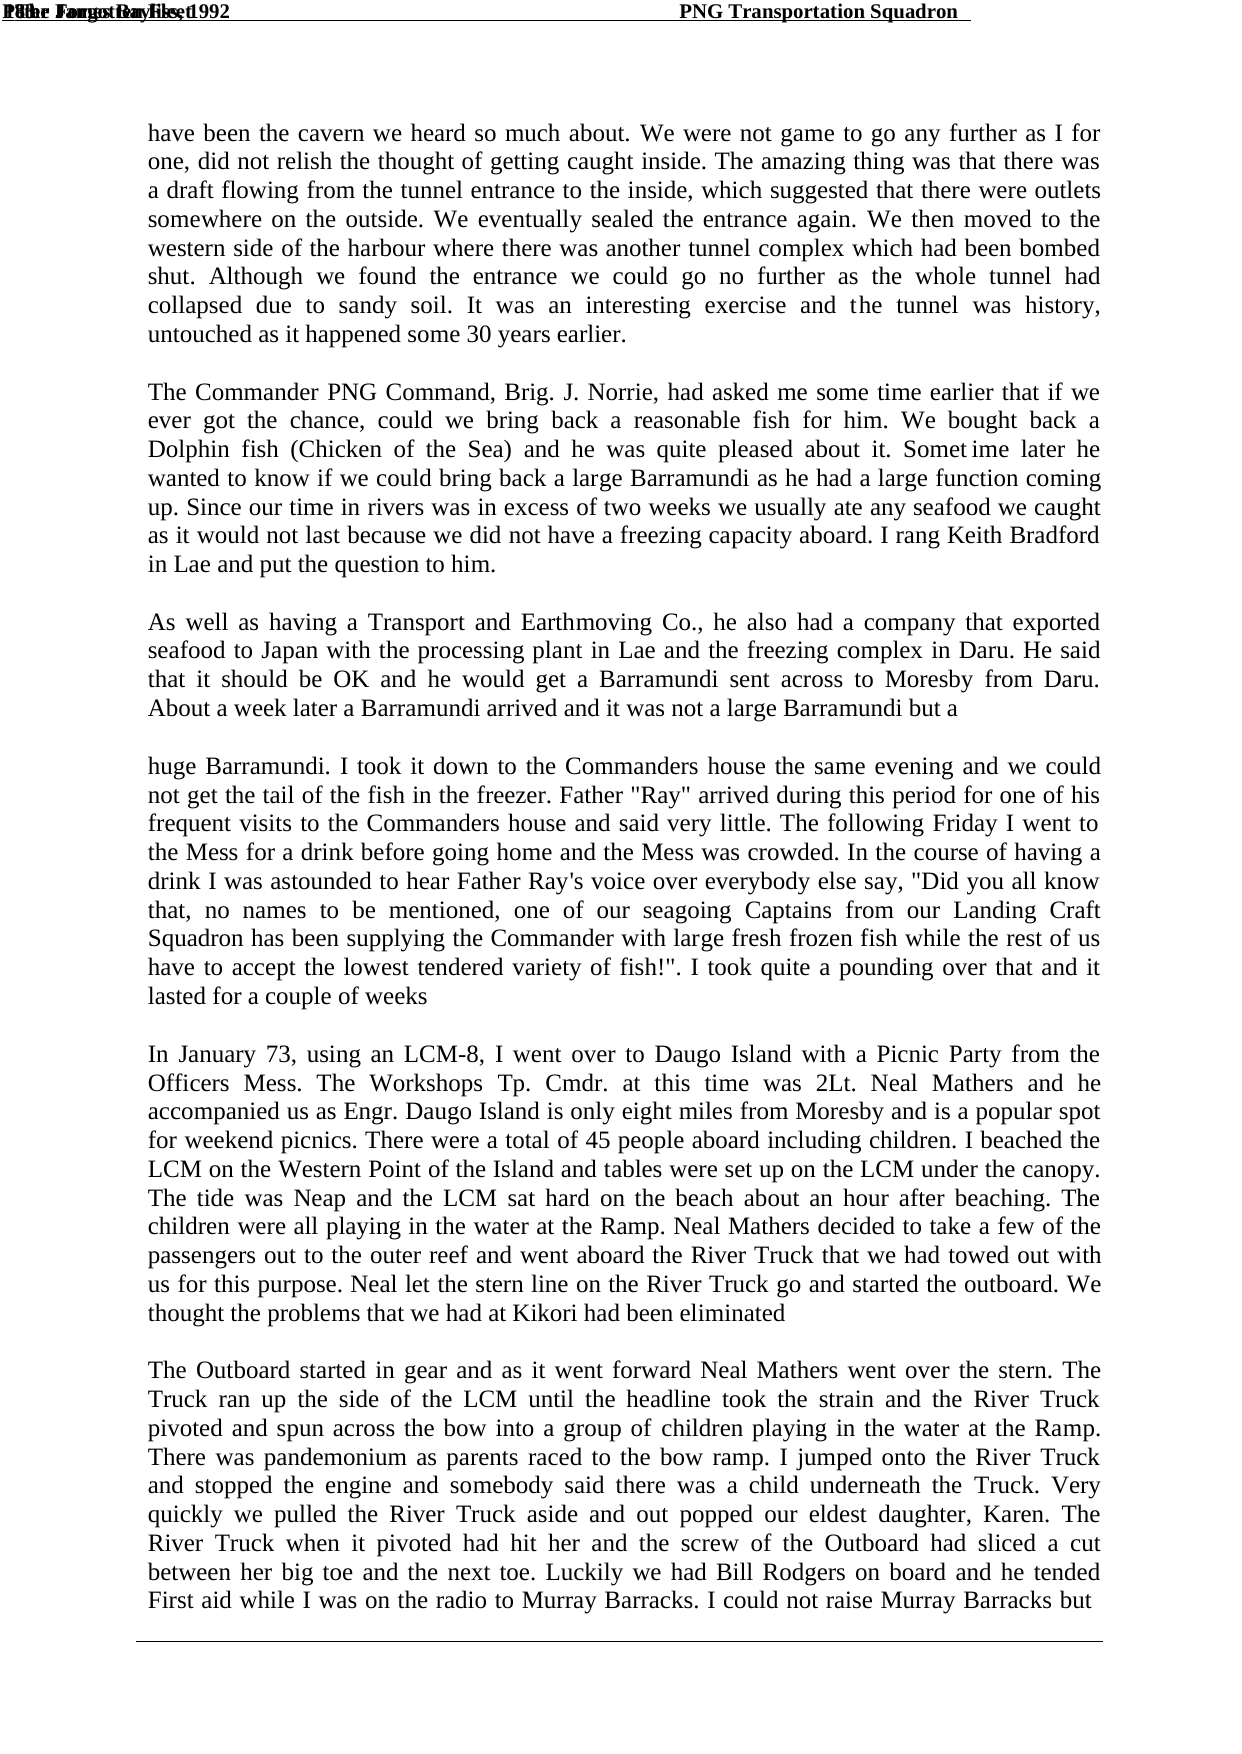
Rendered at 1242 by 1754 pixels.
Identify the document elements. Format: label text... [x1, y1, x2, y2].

text As well as having a Transport and Earthmoving Co., he also had a company that exported seafood to Japan with the processing plant in Lae and the freezing complex in Daru. He said that it should be OK and he would get a Barramundi sent across to Moresby from Daru. About a week later a Barramundi arrived and it was not a large Barramundi but a [148, 607, 1101, 722]
text The Commander PNG Command, Brig. J. Norrie, had asked me some time earlier that if we ever got the chance, could we bring back a reasonable fish for him. We bought back a Dolphin fish (Chicken of the Sea) and he was quite pleased about it. Sometime later he wanted to know if we could bring back a large Barramundi as he had a large function coming up. Since our time in rivers was in excess of two weeks we usually ate any seafood we caught as it would not last because we did not have a freezing capacity aboard. I rang Keith Bradford in Lae and put the question to him. [148, 377, 1101, 578]
text In January 73, using an LCM-8, I went over to Daugo Island with a Picnic Party from the Officers Mess. The Workshops Tp. Cmdr. at this time was 2Lt. Neal Mathers and he accompanied us as Engr. Daugo Island is only eight miles from Moresby and is a popular spot for weekend picnics. There were a total of 45 people aboard including children. I beached the LCM on the Western Point of the Island and tables were set up on the LCM under the canopy. The tide was Neap and the LCM sat hard on the beach about an hour after beaching. The children were all playing in the water at the Ramp. Neal Mathers decided to take a few of the passengers out to the outer reef and went aboard the River Truck that we had towed out with us for this purpose. Neal let the stern line on the River Truck go and started the outboard. We thought the problems that we had at Kikori had been eliminated [148, 1039, 1101, 1326]
text The Outboard started in gear and as it went forward Neal Mathers went over the stern. The Truck ran up the side of the LCM until the headline took the strain and the River Truck pivoted and spun across the bow into a group of children playing in the water at the Ramp. There was pandemonium as parents raced to the bow ramp. I jumped onto the River Truck and stopped the engine and somebody said there was a child underneath the Truck. Very quickly we pulled the River Truck aside and out popped our eldest daughter, Karen. The River Truck when it pivoted had hit her and the screw of the Outboard had sliced a cut between her big toe and the next toe. Luckily we had Bill Rodgers on board and he tended First aid while I was on the radio to Murray Barracks. I could not raise Murray Barracks but [148, 1355, 1101, 1614]
text have been the cavern we heard so much about. We were not game to go any further as I for one, did not relish the thought of getting caught inside. The amazing thing was that there was a draft flowing from the tunnel entrance to the inside, which suggested that there were outlets somewhere on the outside. We eventually sealed the entrance again. We then moved to the western side of the harbour where there was another tunnel complex which had been bombed shut. Although we found the entrance we could go no further as the whole tunnel had collapsed due to sandy soil. It was an interesting exercise and the tunnel was history, untouched as it happened some 30 years earlier. [148, 118, 1101, 348]
text huge Barramundi. I took it down to the Commanders house the same evening and we could not get the tail of the fish in the freezer. Father "Ray" arrived during this period for one of his frequent visits to the Commanders house and said very little. The following Friday I went to the Mess for a drink before going home and the Mess was crowded. In the course of having a drink I was astounded to hear Father Ray's voice over everybody else say, "Did you all know that, no names to be mentioned, one of our seagoing Captains from our Landing Craft Squadron has been supplying the Commander with large fresh frozen fish while the rest of us have to accept the lowest tendered variety of fish!". I took quite a pounding over that and it lasted for a couple of weeks [148, 751, 1101, 1010]
